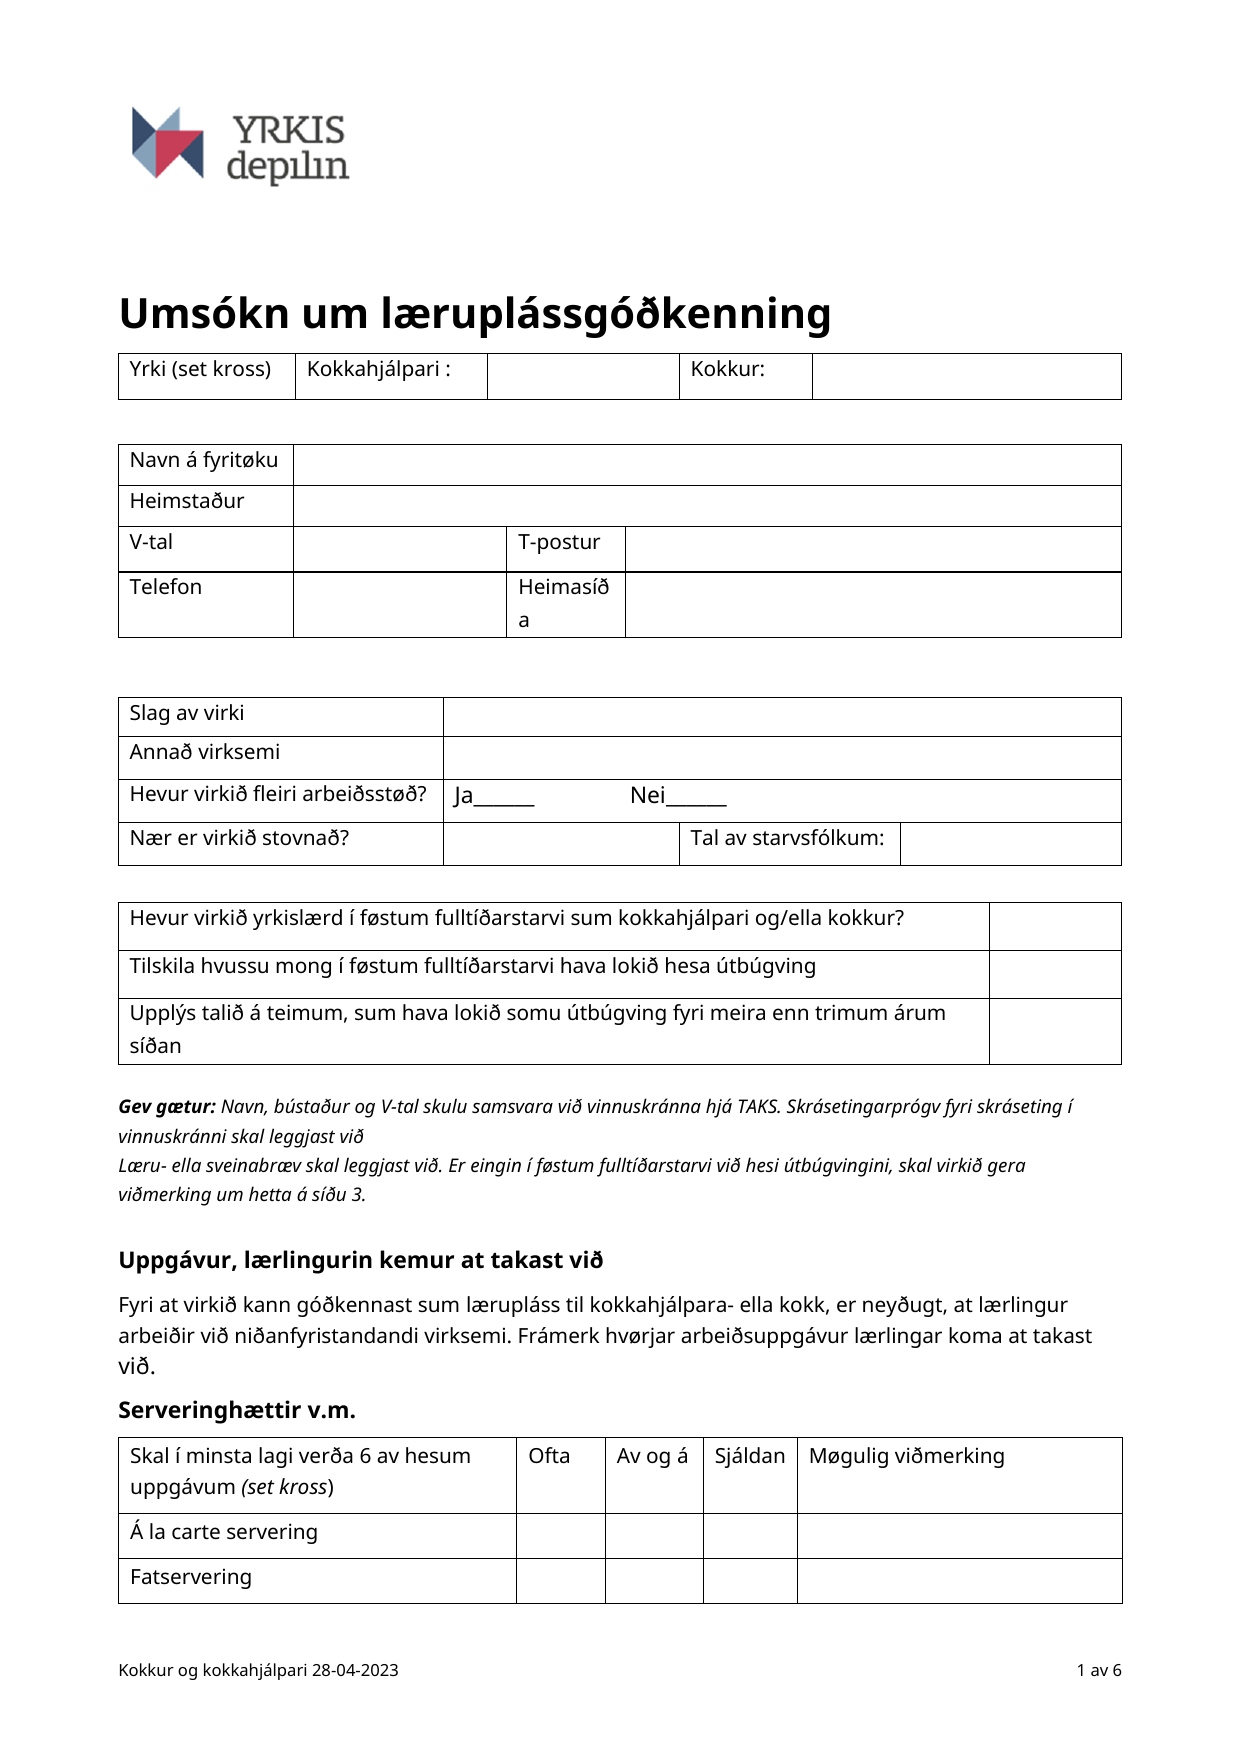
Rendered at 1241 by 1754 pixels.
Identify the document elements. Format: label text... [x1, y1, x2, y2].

text Uppgávur, lærlingurin kemur at takast við [118, 1243, 1122, 1275]
table_header [444, 698, 1121, 736]
text Gev gætur: Navn, bústaður og V-tal skulu samsvara við vinnuskránna hjá TAKS. Skrásetingarprógv fyri skráseting í vinnuskránni skal leggjast við [118, 1094, 1122, 1148]
table_cell [704, 1514, 797, 1558]
table_header Ofta [517, 1438, 605, 1513]
table_header Kokkur: [680, 354, 812, 399]
table_cell Annað virksemi [119, 737, 443, 778]
table_cell [517, 1559, 605, 1603]
table_cell Heimstaður [119, 486, 293, 526]
table_cell Tilskila hvussu mong í føstum fulltíðarstarvi hava lokið hesa útbúgving [119, 951, 989, 997]
table_cell [606, 1559, 703, 1603]
table_header Av og á [606, 1438, 703, 1513]
table_cell Tal av starvsfólkum: [680, 823, 900, 865]
table_header [488, 354, 679, 399]
table_cell [517, 1514, 605, 1558]
table_cell [444, 737, 1121, 778]
table_cell [990, 999, 1121, 1063]
table_cell Telefon [119, 573, 293, 637]
table_cell Nær er virkið stovnað? [119, 823, 443, 865]
table_cell [626, 573, 1121, 637]
table_header Slag av virki [119, 698, 443, 736]
table_cell V-tal [119, 527, 293, 571]
table_cell Heimasíða [507, 573, 625, 637]
table_header Hevur virkið yrkislærd í føstum fulltíðarstarvi sum kokkahjálpari og/ella kokkur? [119, 903, 989, 950]
table_cell [901, 823, 1121, 865]
table_header Kokkahjálpari : [296, 354, 487, 399]
table_header Møgulig viðmerking [798, 1438, 1122, 1513]
table_cell [990, 951, 1121, 997]
subtitle Umsókn um læruplássgóðkenning [118, 284, 1092, 341]
table_header Navn á fyritøku [119, 445, 293, 485]
table_cell [294, 573, 506, 637]
table_header Sjáldan [704, 1438, 797, 1513]
table_cell Hevur virkið fleiri arbeiðsstøð? [119, 780, 443, 822]
text Serveringhættir v.m. [118, 1393, 1122, 1425]
table_cell [626, 527, 1121, 571]
table_cell Ja______ Nei______ [444, 780, 1121, 822]
table_header Yrki (set kross) [119, 354, 295, 399]
table_cell Upplýs talið á teimum, sum hava lokið somu útbúgving fyri meira enn trimum árum síðan [119, 999, 989, 1063]
table_header [813, 354, 1121, 399]
text Fyri at virkið kann góðkennast sum lærupláss til kokkahjálpara- ella kokk, er neyðugt, at lærlingur arbeiðir við niðanfyristandandi virksemi. Frámerk hvørjar arbeiðsuppgávur lærlingar koma at takast við. [118, 1287, 1122, 1381]
table_cell [798, 1514, 1122, 1558]
table_cell [704, 1559, 797, 1603]
table_cell [444, 823, 679, 865]
table_cell [606, 1514, 703, 1558]
table_cell [294, 486, 1121, 526]
table_cell Fatservering [119, 1559, 516, 1603]
table_cell Á la carte servering [119, 1514, 516, 1558]
text Læru- ella sveinabræv skal leggjast við. Er eingin í føstum fulltíðarstarvi við hesi útbúgvingini, skal virkið gera viðmerking um hetta á síðu 3. [118, 1152, 1122, 1207]
table_header [990, 903, 1121, 950]
table_header Skal í minsta lagi verða 6 av hesum uppgávum (set kross) [119, 1438, 516, 1513]
table_cell [294, 527, 506, 571]
table_cell T-postur [507, 527, 625, 571]
table_cell [798, 1559, 1122, 1603]
table_header [294, 445, 1121, 485]
picture [118, 83, 363, 206]
